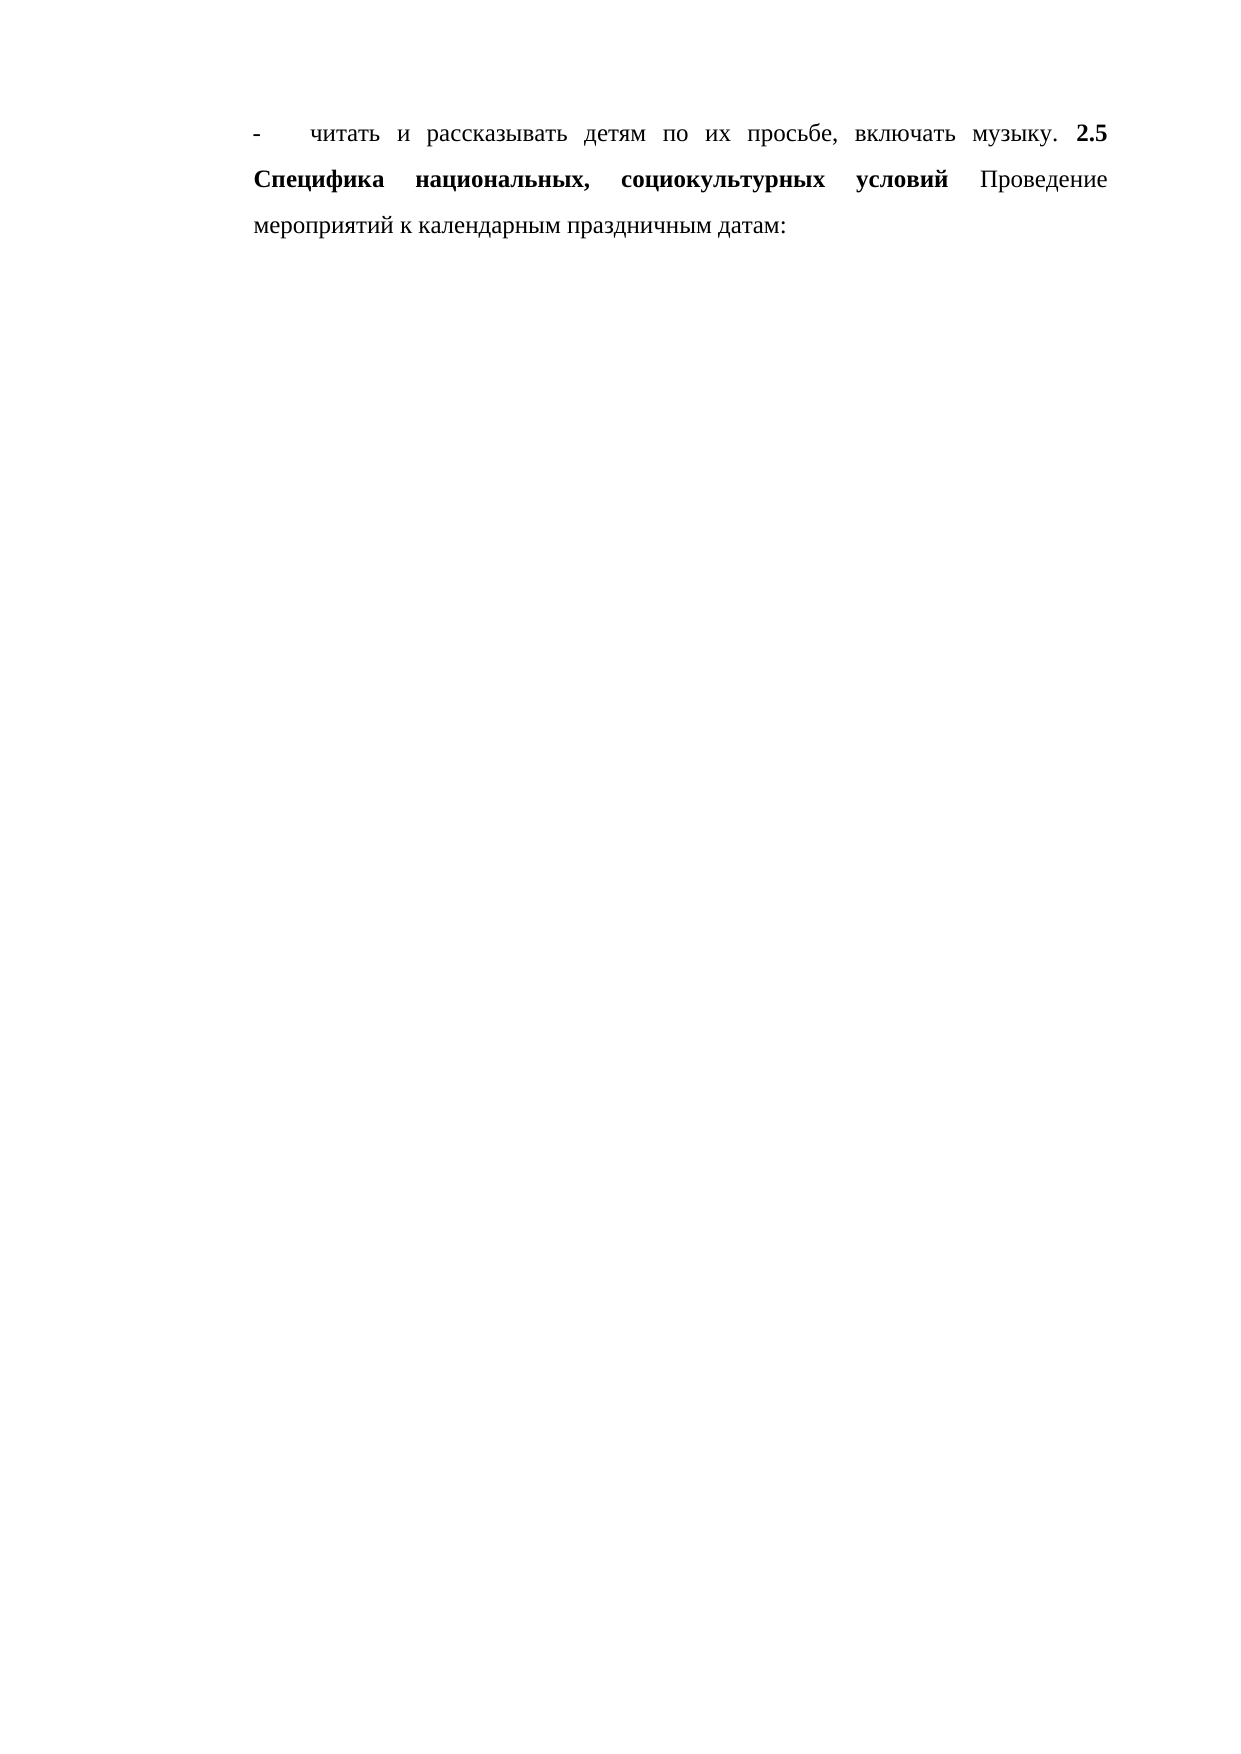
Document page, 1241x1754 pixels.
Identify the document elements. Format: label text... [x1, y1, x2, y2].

list читать и рассказывать детям по их просьбе, включать музыку. 2.5 Специфика национальных, социокультурных условий Проведение мероприятий к календарным праздничным датам: [252, 118, 1107, 239]
